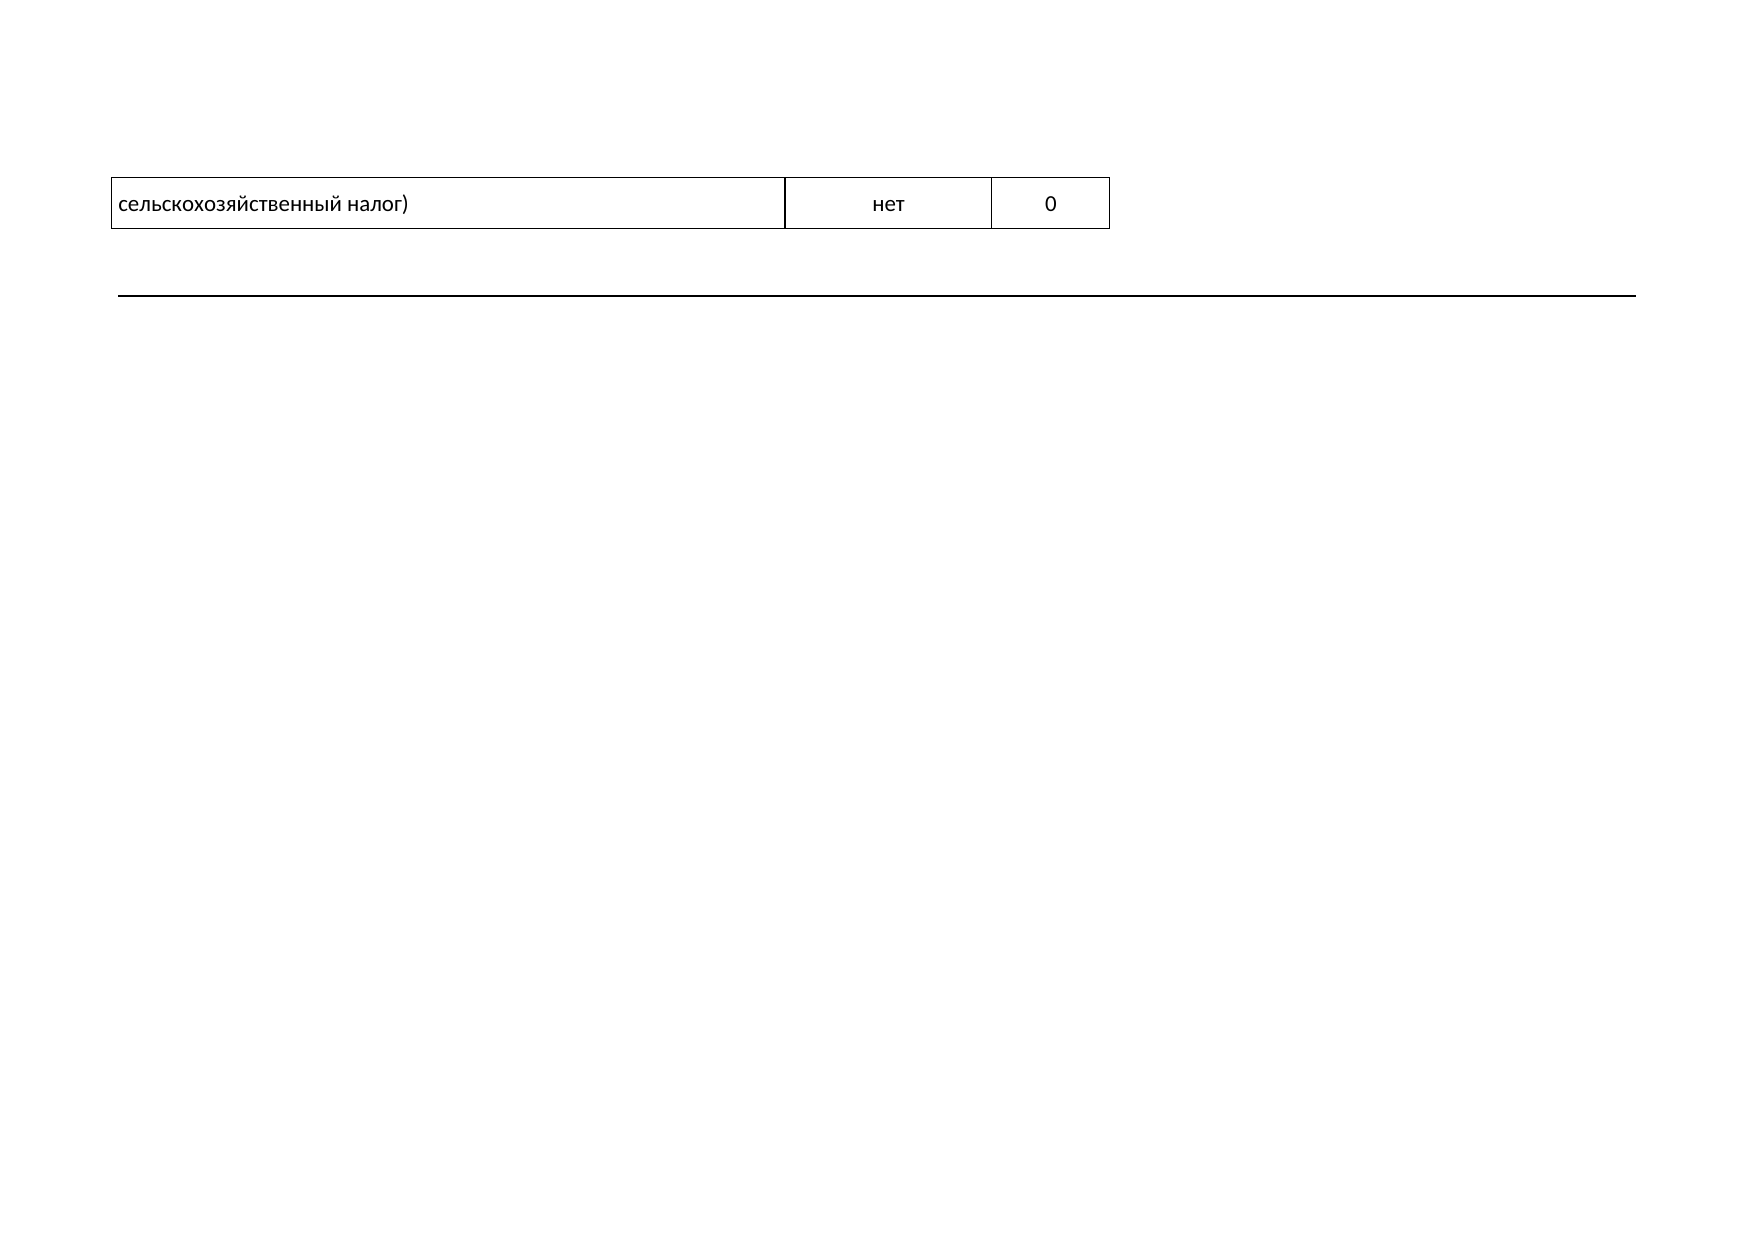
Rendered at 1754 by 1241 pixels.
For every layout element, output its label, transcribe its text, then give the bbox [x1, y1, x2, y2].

table_cell нет [786, 178, 991, 227]
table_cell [112, 178, 784, 227]
table_cell 0 [992, 178, 1109, 227]
